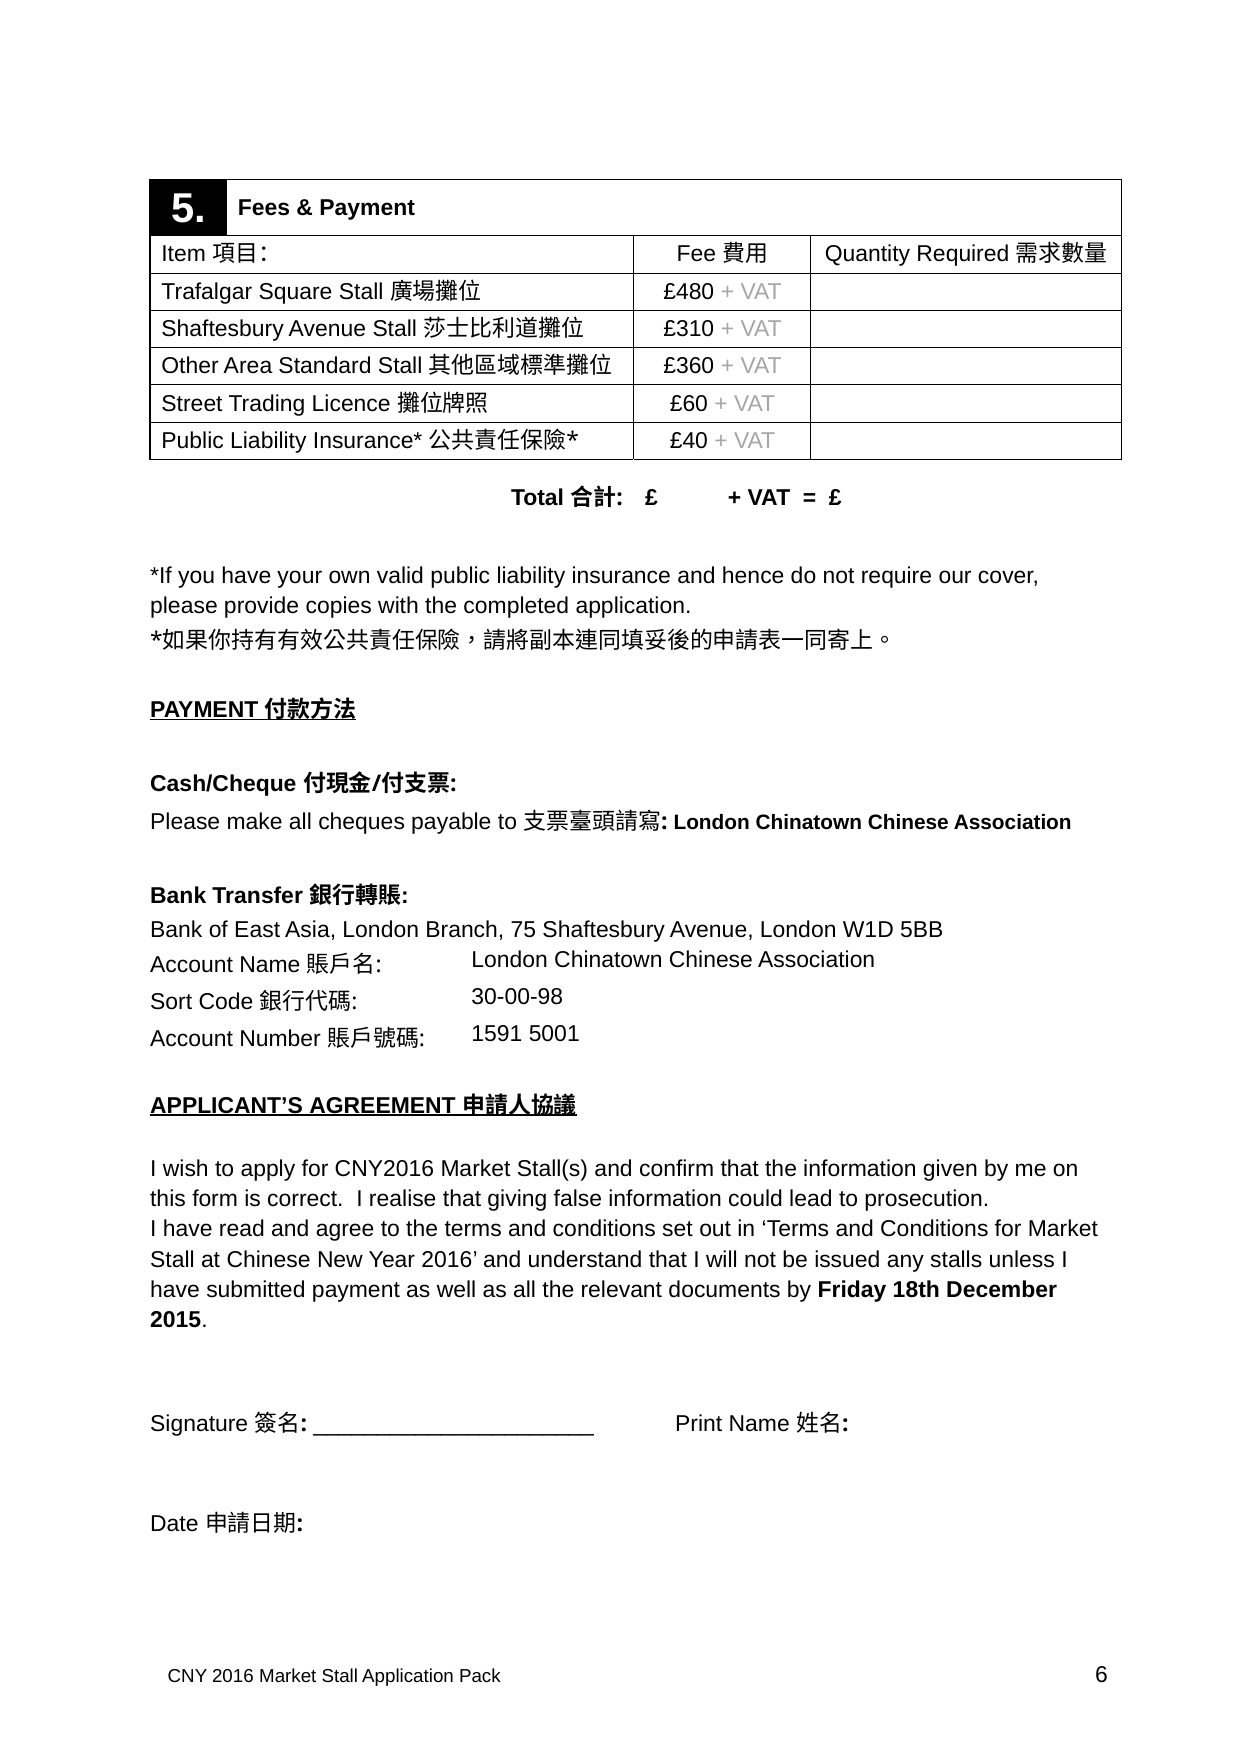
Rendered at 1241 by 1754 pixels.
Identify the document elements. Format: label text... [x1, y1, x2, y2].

table_cell 1591 5001 [460, 1020, 1101, 1056]
text Please make all cheques payable to 支票臺頭請寫: London Chinatown Chinese Association [150, 803, 1107, 836]
text *If you have your own valid public liability insurance and hence do not require our cover, please provide copies with the completed application. [150, 562, 1107, 618]
text Bank of East Asia, London Branch, 75 Shaftesbury Avenue, London W1D 5BB [150, 916, 1107, 942]
table_cell £480 + VAT [634, 274, 810, 310]
table_cell Public Liability Insurance* 公共責任保險* [151, 423, 633, 459]
table_cell [811, 348, 1121, 384]
table_header 5. [151, 180, 226, 235]
text *如果你持有有效公共責任保險，請將副本連同填妥後的申請表一同寄上。 [150, 622, 1107, 656]
text Date 申請日期: [150, 1511, 1107, 1536]
text I wish to apply for CNY2016 Market Stall(s) and confirm that the information given by me on this form is correct. I realise that giving false information could lead to prosecution. [150, 1155, 1107, 1211]
table_header London Chinatown Chinese Association [460, 946, 1101, 983]
table_cell Fee 費用 [634, 236, 810, 272]
table_cell [811, 311, 1121, 347]
table_cell Sort Code 銀行代碼: [139, 983, 460, 1019]
table_cell Other Area Standard Stall 其他區域標準攤位 [151, 348, 633, 384]
table_cell [811, 274, 1121, 310]
text Bank Transfer 銀行轉賬: [150, 877, 1107, 911]
table_cell 30-00-98 [460, 983, 1101, 1019]
text APPLICANT’S AGREEMENT 申請人協議 [150, 1087, 1107, 1120]
table_cell Quantity Required 需求數量 [811, 236, 1121, 272]
table_cell £60 + VAT [634, 385, 810, 422]
table_cell Shaftesbury Avenue Stall 莎士比利道攤位 [151, 311, 633, 347]
text Cash/Cheque 付現金/付支票: [150, 765, 1107, 798]
table_cell [811, 423, 1121, 459]
text PAYMENT 付款方法 [150, 691, 1107, 724]
table_cell £310 + VAT [634, 311, 810, 347]
table_cell £ + VAT = £ [634, 460, 1121, 512]
table_cell Account Number 賬戶號碼: [139, 1020, 460, 1056]
table_cell £40 + VAT [634, 423, 810, 459]
table_cell [811, 385, 1121, 422]
table_cell £360 + VAT [634, 348, 810, 384]
table_header Fees & Payment [227, 180, 1121, 235]
table_cell Item 項目： [151, 236, 633, 272]
table_cell Total 合計: [150, 460, 633, 512]
table_cell Trafalgar Square Stall 廣場攤位 [151, 274, 633, 310]
table_header Account Name 賬戶名: [139, 946, 460, 983]
text Signature 簽名: ______________________ Print Name 姓名: [150, 1411, 1107, 1436]
table_cell Street Trading Licence 攤位牌照 [151, 385, 633, 422]
text I have read and agree to the terms and conditions set out in ‘Terms and Conditions for Market Stall at Chinese New Year 2016’ and understand that I will not be issued any stalls unless I have submitted payment as well as all the relevant documents by Friday 18th December 2015. [150, 1215, 1107, 1332]
